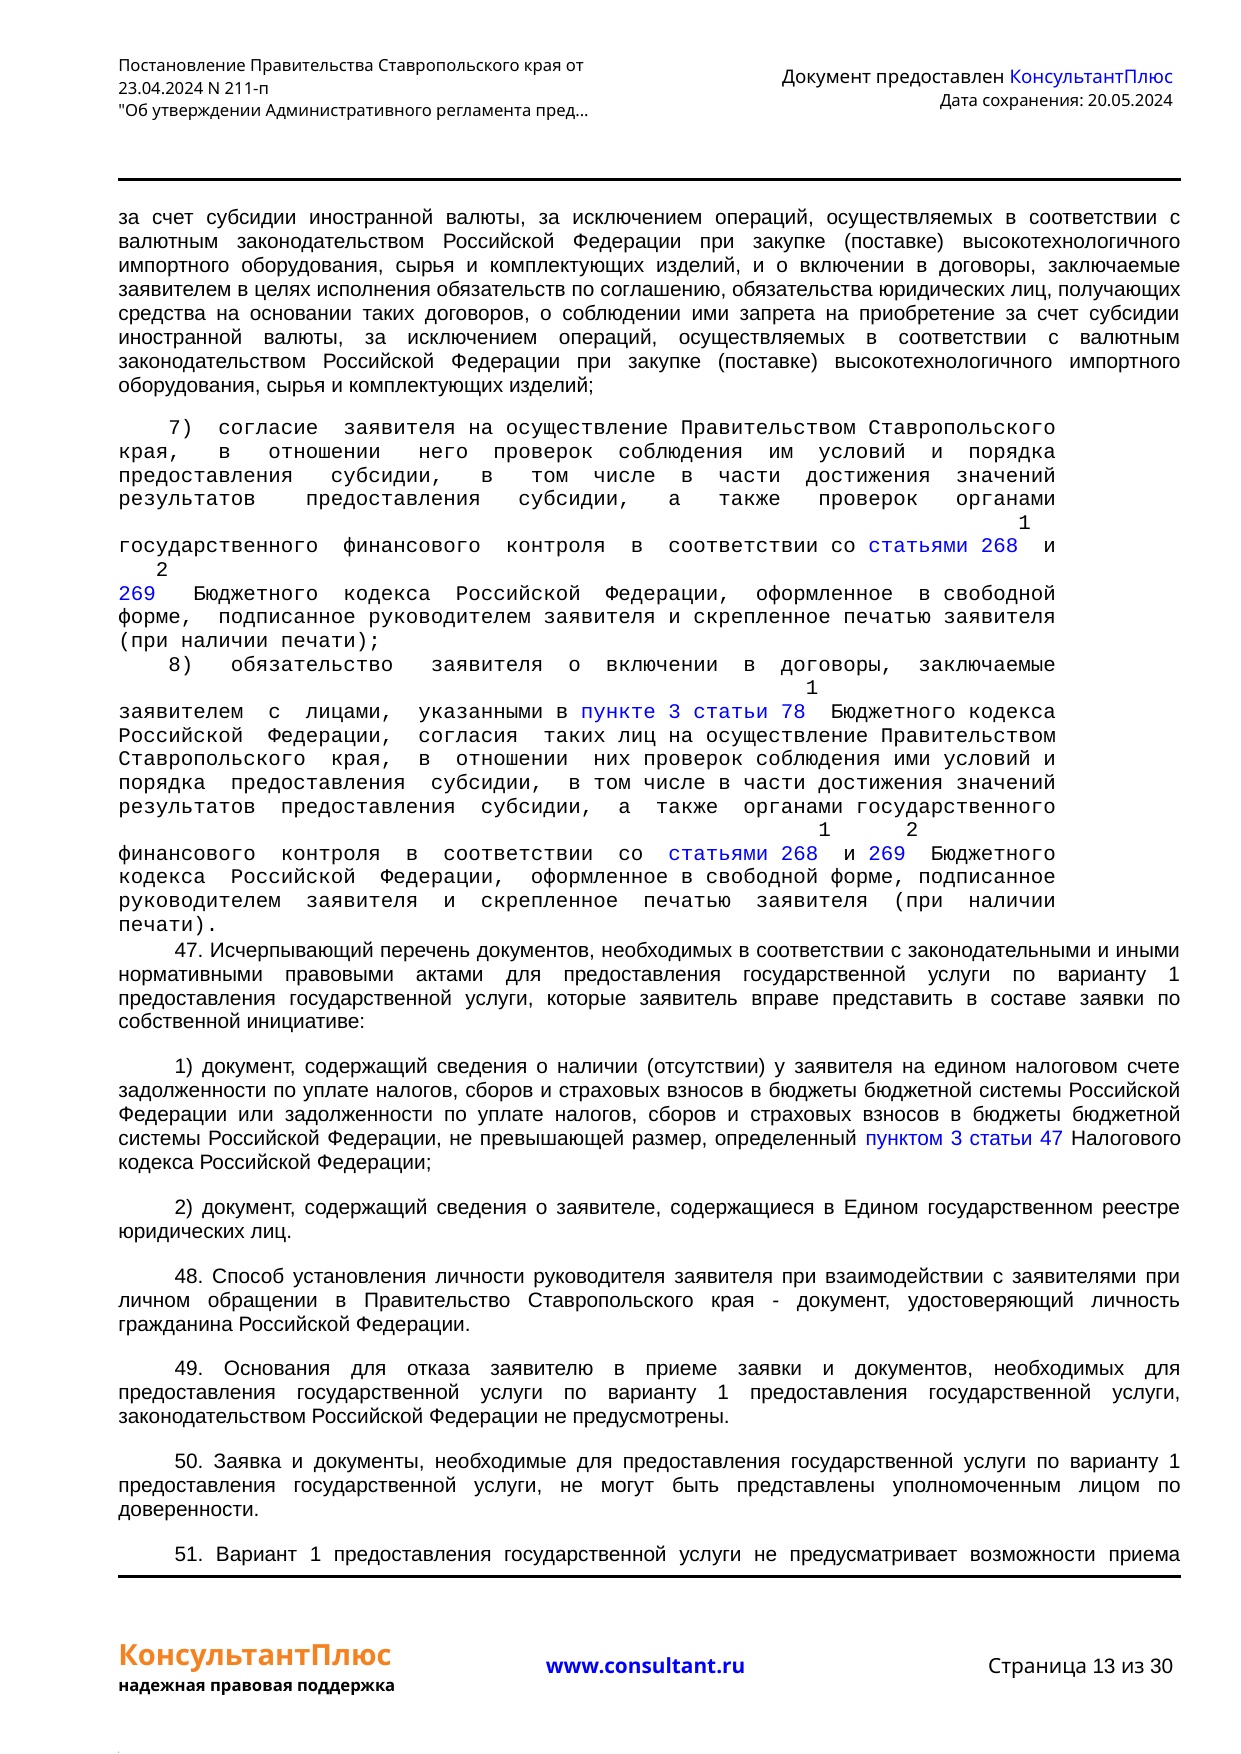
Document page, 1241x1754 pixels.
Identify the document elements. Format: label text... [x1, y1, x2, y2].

text 269 Бюджетного кодекса Российской Федерации, оформленное в свободной [118, 583, 1181, 606]
text заявителем с лицами, указанными в пункте 3 статьи 78 Бюджетного кодекса [118, 701, 1181, 725]
text Российской Федерации, согласия таких лиц на осуществление Правительством [118, 725, 1181, 748]
text 7) согласие заявителя на осуществление Правительством Ставропольского [118, 417, 1181, 441]
text 49. Основания для отказа заявителю в приеме заявки и документов, необходимых для предоставления государственной услуги по варианту 1 предоставления государственной услуги, законодательством Российской Федерации не предусмотрены. [118, 1356, 1181, 1428]
text 2) документ, содержащий сведения о заявителе, содержащиеся в Едином государственном реестре юридических лиц. [118, 1195, 1181, 1243]
text 1 [118, 677, 1181, 701]
text 2 [118, 559, 1181, 583]
text 48. Способ установления личности руководителя заявителя при взаимодействии с заявителями при личном обращении в Правительство Ставропольского края - документ, удостоверяющий личность гражданина Российской Федерации. [118, 1263, 1181, 1335]
text финансового контроля в соответствии со статьями 268 и 269 Бюджетного [118, 843, 1181, 867]
text государственного финансового контроля в соответствии со статьями 268 и [118, 536, 1181, 559]
text 47. Исчерпывающий перечень документов, необходимых в соответствии с законодательными и иными нормативными правовыми актами для предоставления государственной услуги по варианту 1 предоставления государственной услуги, которые заявитель вправе представить в составе заявки по собственной инициативе: [118, 937, 1181, 1033]
text порядка предоставления субсидии, в том числе в части достижения значений [118, 772, 1181, 796]
text края, в отношении него проверок соблюдения им условий и порядка [118, 441, 1181, 464]
text 1 [118, 512, 1181, 536]
text (при наличии печати); [118, 630, 1181, 654]
text 1 2 [118, 819, 1181, 843]
text предоставления субсидии, в том числе в части достижения значений [118, 464, 1181, 488]
text 50. Заявка и документы, необходимые для предоставления государственной услуги по варианту 1 предоставления государственной услуги, не могут быть представлены уполномоченным лицом по доверенности. [118, 1449, 1181, 1521]
text результатов предоставления субсидии, а также органами государственного [118, 796, 1181, 819]
text форме, подписанное руководителем заявителя и скрепленное печатью заявителя [118, 606, 1181, 630]
text результатов предоставления субсидии, а также проверок органами [118, 488, 1181, 512]
text печати). [118, 914, 1181, 937]
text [118, 1542, 1181, 1566]
text 8) обязательство заявителя о включении в договоры, заключаемые [118, 654, 1181, 677]
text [118, 205, 1181, 396]
text кодекса Российской Федерации, оформленное в свободной форме, подписанное [118, 867, 1181, 890]
text 1) документ, содержащий сведения о наличии (отсутствии) у заявителя на едином налоговом счете задолженности по уплате налогов, сборов и страховых взносов в бюджеты бюджетной системы Российской Федерации или задолженности по уплате налогов, сборов и страховых взносов в бюджеты бюджетной системы Российской Федерации, не превышающей размер, определенный пунктом 3 статьи 47 Налогового кодекса Российской Федерации; [118, 1054, 1181, 1174]
text руководителем заявителя и скрепленное печатью заявителя (при наличии [118, 890, 1181, 914]
text Ставропольского края, в отношении них проверок соблюдения ими условий и [118, 748, 1181, 772]
